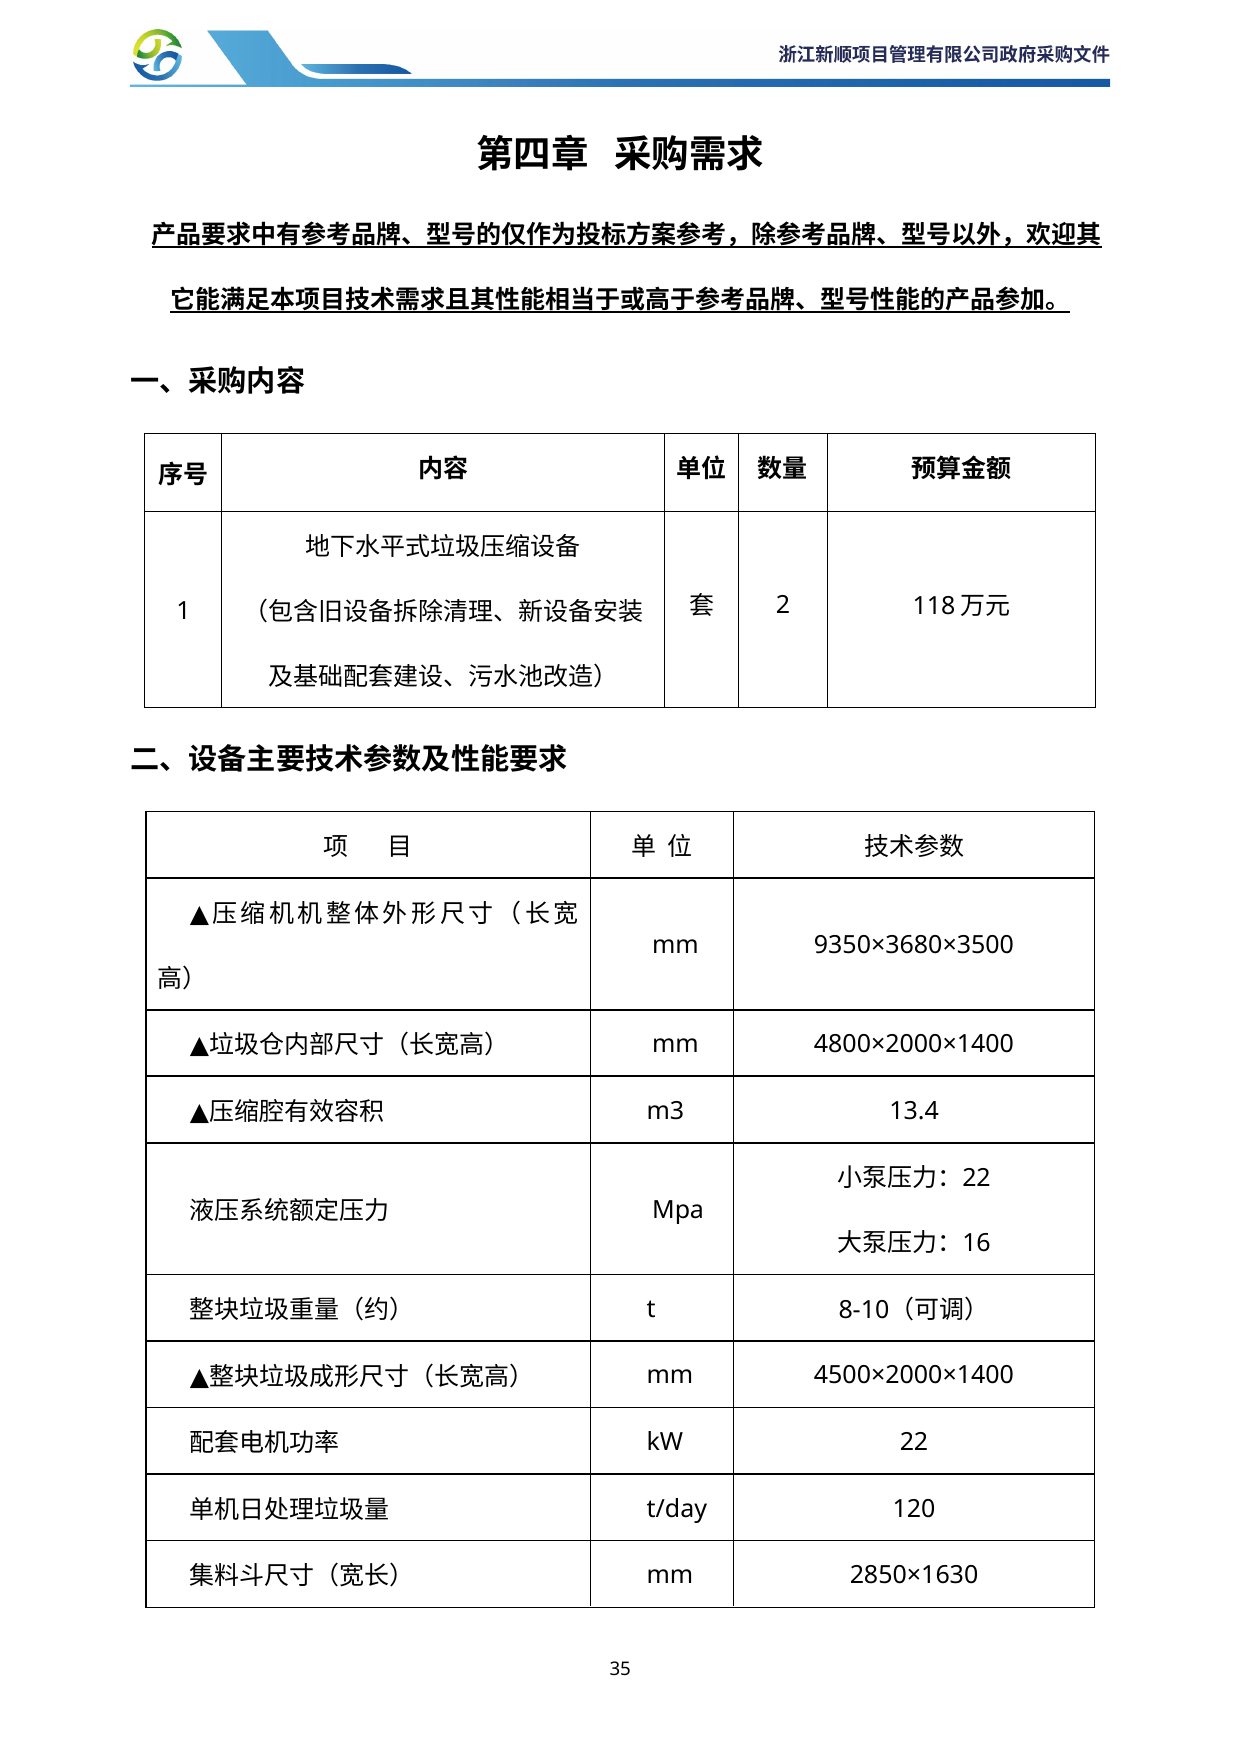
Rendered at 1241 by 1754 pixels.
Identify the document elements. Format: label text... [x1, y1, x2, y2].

table_cell 单机日处理垃圾量 [147, 1475, 590, 1540]
table_cell mm [591, 879, 733, 1009]
table_cell ▲整块垃圾成形尺寸（长宽高） [147, 1342, 590, 1407]
text 产品要求中有参考品牌、型号的仅作为投标方案参考，除参考品牌、型号以外，欢迎其它能满足本项目技术需求且其性能相当于或高于参考品牌、型号性能的产品参加。 [130, 200, 1110, 330]
table_cell 22 [734, 1408, 1094, 1473]
table_cell 液压系统额定压力 [147, 1144, 590, 1273]
table_cell 9350×3680×3500 [734, 879, 1094, 1009]
table_cell ▲压缩腔有效容积 [147, 1077, 590, 1142]
table_header 技术参数 [734, 812, 1094, 877]
table_cell 套 [665, 512, 738, 707]
table_cell ▲垃圾仓内部尺寸（长宽高） [147, 1011, 590, 1075]
text 一、采购内容 [130, 347, 1110, 412]
table_cell 118万元 [828, 512, 1095, 707]
table_header 内容 [222, 434, 664, 511]
table_header 预算金额 [828, 434, 1095, 511]
table_header 项 目 [147, 812, 590, 877]
table_cell ▲压缩机机整体外形尺寸（长宽高） [147, 879, 590, 1009]
table_cell mm [591, 1342, 733, 1407]
table_cell 4500×2000×1400 [734, 1342, 1094, 1407]
picture [129, 29, 1111, 87]
table_cell 4800×2000×1400 [734, 1011, 1094, 1075]
text 二、设备主要技术参数及性能要求 [130, 724, 1110, 789]
table_cell t [591, 1275, 733, 1340]
table_header 数量 [739, 434, 827, 511]
table_header 序号 [145, 434, 221, 511]
table_cell 8-10（可调） [734, 1275, 1094, 1340]
table_cell 小泵压力：22 大泵压力：16 [734, 1144, 1094, 1273]
table_header 单 位 [591, 812, 733, 877]
table_cell m3 [591, 1077, 733, 1142]
table_cell 集料斗尺寸（宽长） [147, 1541, 590, 1606]
subtitle 第四章 采购需求 [130, 119, 1110, 184]
table_cell mm [591, 1541, 733, 1606]
table_cell 配套电机功率 [147, 1408, 590, 1473]
table_cell t/day [591, 1475, 733, 1540]
table_cell 地下水平式垃圾压缩设备 （包含旧设备拆除清理、新设备安装及基础配套建设、污水池改造） [222, 512, 664, 707]
table_cell 1 [145, 512, 221, 707]
table_cell 2850×1630 [734, 1541, 1094, 1606]
table_cell kW [591, 1408, 733, 1473]
table_cell 120 [734, 1475, 1094, 1540]
table_cell 2 [739, 512, 827, 707]
table_cell mm [591, 1011, 733, 1075]
table_cell 整块垃圾重量（约） [147, 1275, 590, 1340]
table_cell Mpa [591, 1144, 733, 1273]
table_cell 13.4 [734, 1077, 1094, 1142]
table_header 单位 [665, 434, 738, 511]
